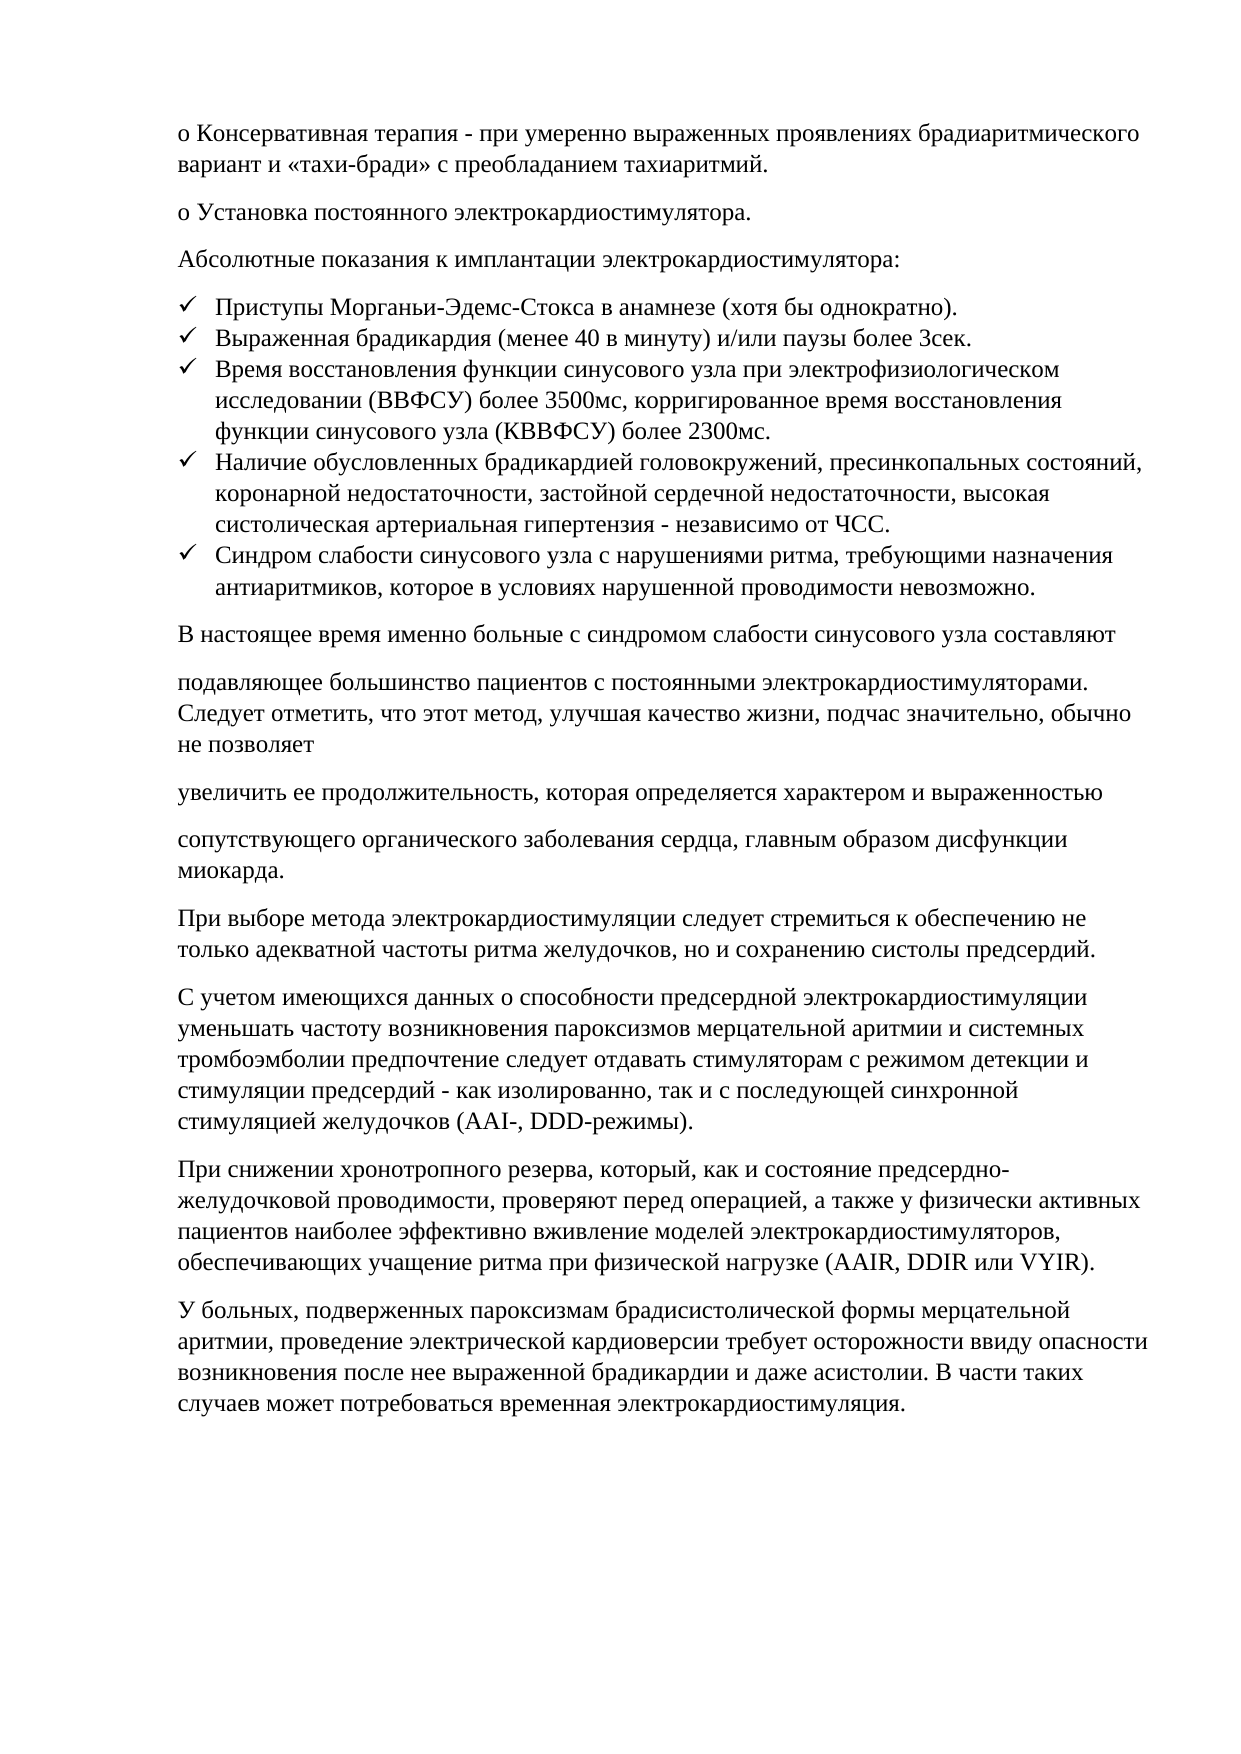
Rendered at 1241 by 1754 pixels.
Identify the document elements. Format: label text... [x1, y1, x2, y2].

text Абсолютные показания к имплантации электрокардиостимулятора: [177, 244, 1152, 273]
text У больных, подверженных пароксизмам брадисистолической формы мерцательной аритмии, проведение электрической кардиоверсии требует осторожности ввиду опасности возникновения после нее выраженной брадикардии и даже асистолии. В части таких случаев может потребоваться временная электрокардиостимуляция. [177, 1295, 1152, 1417]
text В настоящее время именно больные с синдромом слабости синусового узла составляют [177, 619, 1152, 648]
text подавляющее большинство пациентов с постоянными электрокардиостимуляторами. Следует отметить, что этот метод, улучшая качество жизни, подчас значительно, обычно не позволяет [177, 667, 1152, 758]
list Синдром слабости синусового узла с нарушениями ритма, требующими назначения антиаритмиков, которое в условиях нарушенной проводимости невозможно. [177, 541, 1152, 600]
list Наличие обусловленных брадикардией головокружений, пресинкопальных состояний, коронарной недостаточности, застойной сердечной недостаточности, высокая систолическая артериальная гипертензия - независимо от ЧСС. [177, 447, 1152, 538]
text При снижении хронотропного резерва, который, как и состояние предсердно-желудочковой проводимости, проверяют перед операцией, а также у физически активных пациентов наиболее эффективно вживление моделей электрокардиостимуляторов, обеспечивающих учащение ритма при физической нагрузке (AAIR, DDIR или VYIR). [177, 1154, 1152, 1276]
text сопутствующего органического заболевания сердца, главным образом дисфункции миокарда. [177, 824, 1152, 884]
list Выраженная брадикардия (менее 40 в минуту) и/или паузы более 3сек. [177, 323, 1152, 352]
text При выборе метода электрокардиостимуляции следует стремиться к обеспечению не только адекватной частоты ритма желудочков, но и сохранению систолы предсердий. [177, 903, 1152, 963]
text o Установка постоянного электрокардиостимулятора. [177, 197, 1152, 226]
list Время восстановления функции синусового узла при электрофизиологическом исследовании (ВВФСУ) более 3500мс, корригированное время восстановления функции синусового узла (КВВФСУ) более 2300мс. [177, 354, 1152, 445]
text увеличить ее продолжительность, которая определяется характером и выраженностью [177, 777, 1152, 806]
text o Консервативная терапия - при умеренно выраженных проявлениях брадиаритмического вариант и «тахи-бради» с преобладанием тахиаритмий. [177, 118, 1152, 178]
text С учетом имеющихся данных о способности предсердной электрокардиостимуляции уменьшать частоту возникновения пароксизмов мерцательной аритмии и системных тромбоэмболии предпочтение следует отдавать стимуляторам с режимом детекции и стимуляции предсердий - как изолированно, так и с последующей синхронной стимуляцией желудочков (AAI-, DDD-режимы). [177, 982, 1152, 1135]
list Приступы Морганьи-Эдемс-Стокса в анамнезе (хотя бы однократно). [177, 292, 1152, 321]
